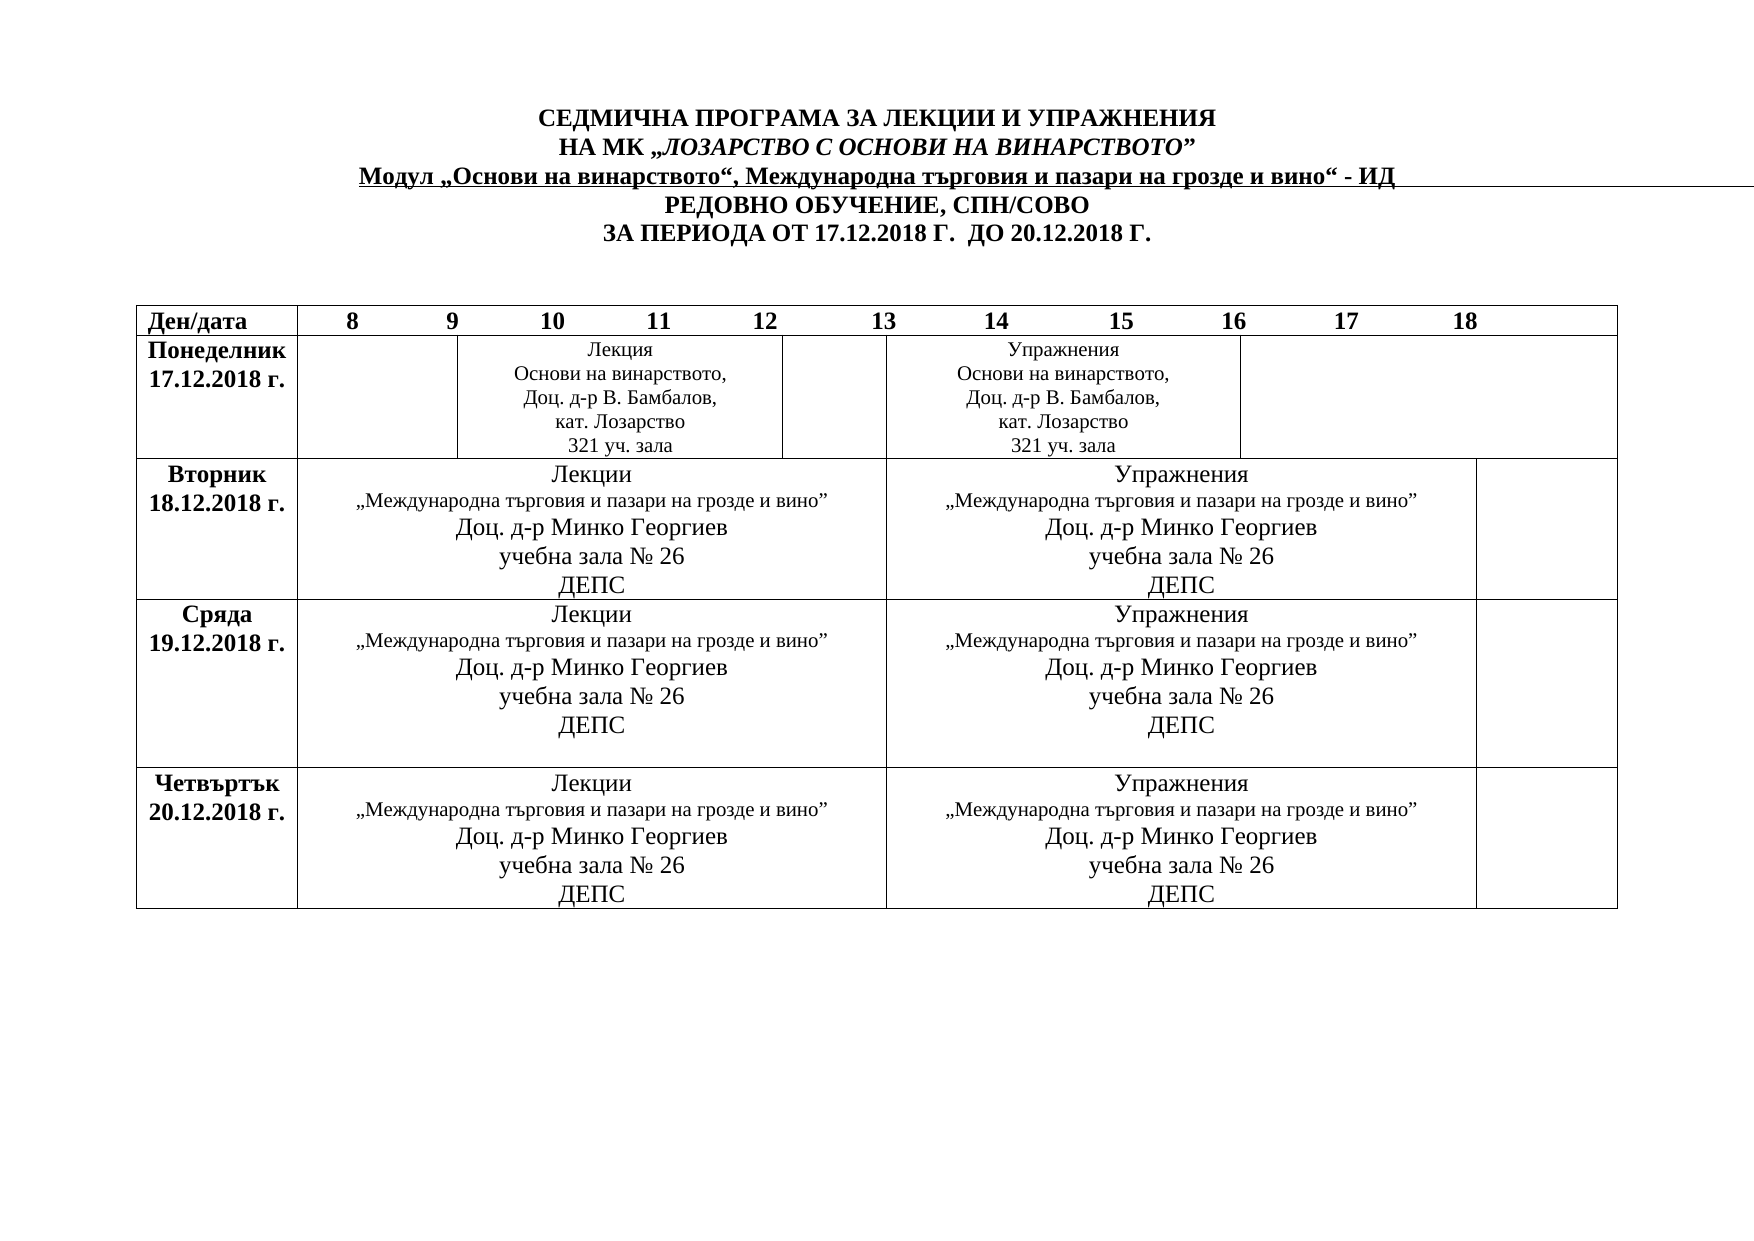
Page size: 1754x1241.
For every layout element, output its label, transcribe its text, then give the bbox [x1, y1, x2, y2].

table_cell Лекции „Международна търговия и пазари на грозде и вино” Доц. д-р Минко Георгиев учебна зала № 26 ДЕПС [298, 600, 886, 767]
table_cell Сряда 19.12.2018 г. [137, 600, 297, 767]
table_cell Лекции „Международна търговия и пазари на грозде и вино” Доц. д-р Минко Георгиев учебна зала № 26 ДЕПС [298, 459, 886, 598]
table_cell [1241, 336, 1617, 458]
table_cell Четвъртък 20.12.2018 г. [137, 768, 297, 907]
text За периода от 17.12.2018 г. до 20.12.2018 г. [148, 218, 1606, 247]
table_cell Упражнения „Международна търговия и пазари на грозде и вино” Доц. д-р Минко Георгиев учебна зала № 26 ДЕПС [887, 600, 1476, 767]
table_cell Упражнения „Международна търговия и пазари на грозде и вино” Доц. д-р Минко Георгиев учебна зала № 26 ДЕПС [887, 459, 1476, 598]
table_cell Лекция Основи на винарството, Доц. д-р В. Бамбалов, кат. Лозарство 321 уч. зала [458, 336, 782, 458]
text СЕДМИЧНА ПРОГРАМА ЗА ЛЕКЦИИ И УПРАЖНЕНИЯ [148, 103, 1606, 132]
text НА МК „ЛОЗАРСТВО С ОСНОВИ НА ВИНАРСТВОТО” [148, 132, 1606, 161]
table_cell [1477, 600, 1617, 767]
table_cell Вторник 18.12.2018 г. [137, 459, 297, 598]
table_cell [298, 336, 457, 458]
text Модул „Основи на винарството“, Международна търговия и пазари на грозде и вино“ - ИД [148, 161, 1606, 190]
table_header Ден/дата [137, 306, 297, 334]
table_cell Лекции „Международна търговия и пазари на грозде и вино” Доц. д-р Минко Георгиев учебна зала № 26 ДЕПС [298, 768, 886, 907]
table_header 8 9 10 11 12 13 14 15 16 17 18 [298, 306, 1617, 334]
table_cell [1477, 768, 1617, 907]
text редовно обучение, СПН/СОВО [148, 190, 1606, 218]
table_cell Упражнения Основи на винарството, Доц. д-р В. Бамбалов, кат. Лозарство 321 уч. зала [887, 336, 1240, 458]
table_cell Понеделник 17.12.2018 г. [137, 336, 297, 458]
table_cell [1477, 459, 1617, 598]
table_cell Упражнения „Международна търговия и пазари на грозде и вино” Доц. д-р Минко Георгиев учебна зала № 26 ДЕПС [887, 768, 1476, 907]
table_cell [783, 336, 886, 458]
